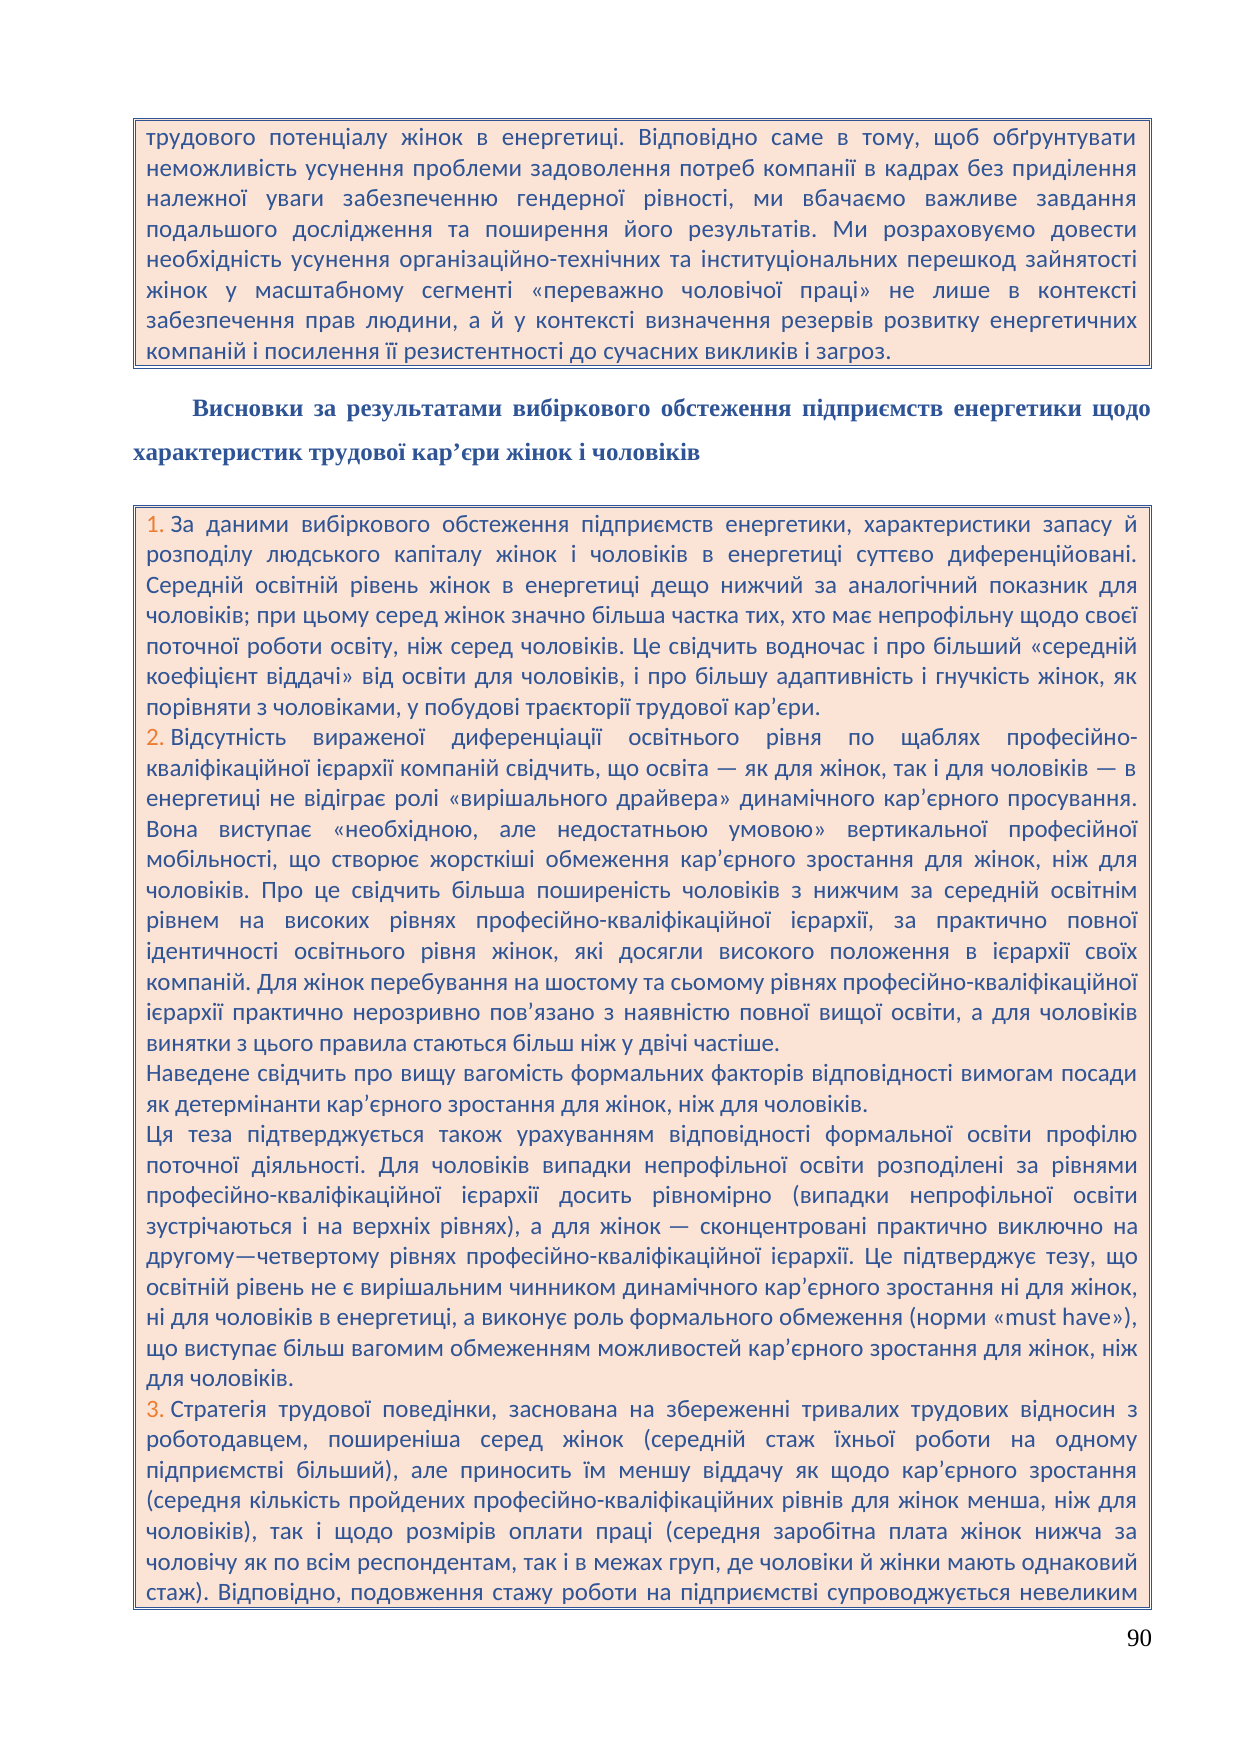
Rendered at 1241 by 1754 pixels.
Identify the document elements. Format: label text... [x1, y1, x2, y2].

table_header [136, 121, 1149, 365]
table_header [136, 508, 1149, 1607]
subtitle Висновки за результатами вибіркового обстеження підприємств енергетики щодо характеристик трудової кар’єри жінок і чоловіків [133, 393, 1152, 465]
